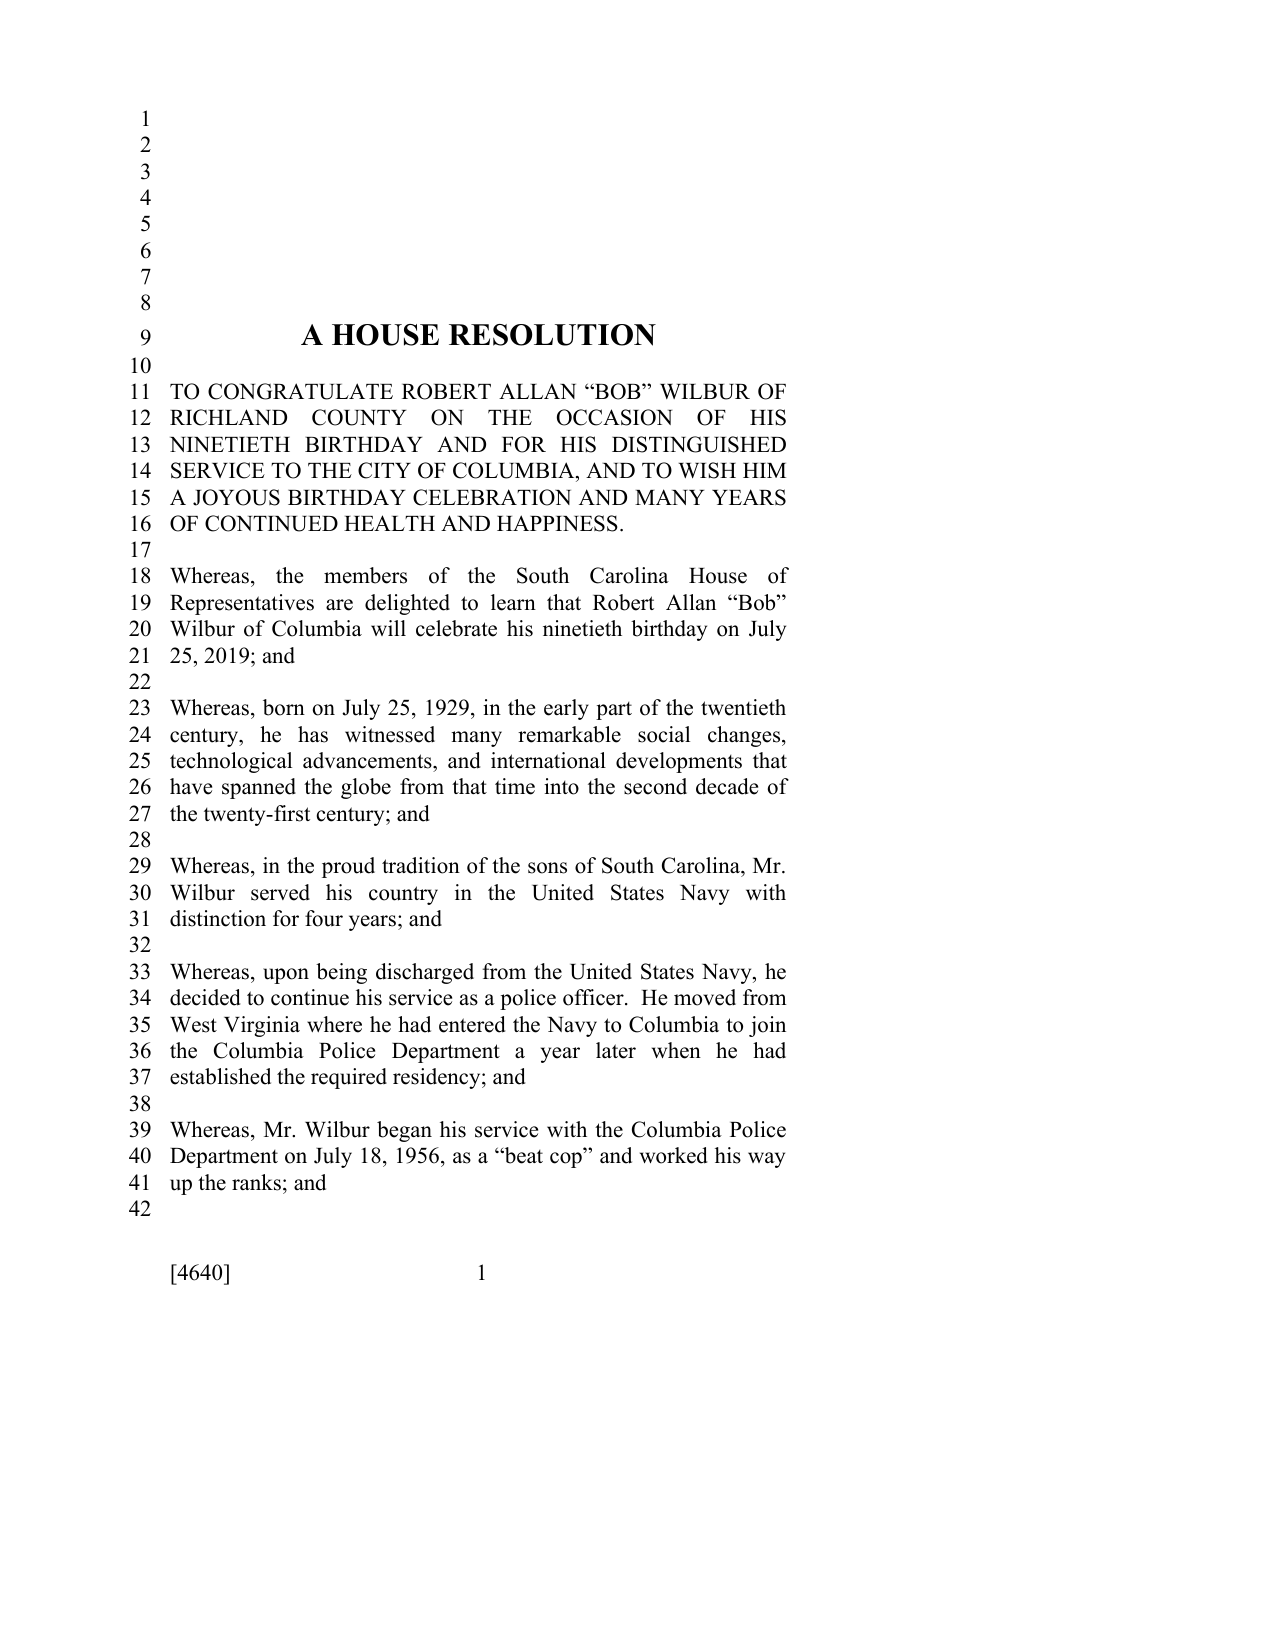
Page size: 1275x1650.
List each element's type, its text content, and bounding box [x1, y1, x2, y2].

text A HOUSE RESOLUTION [169, 316, 787, 352]
text Whereas, in the proud tradition of the sons of South Carolina, Mr. Wilbur served his country in the United States Navy with distinction for four years; and [169, 852, 787, 932]
text TO CONGRATULATE ROBERT ALLAN “BOB” WILBUR OF RICHLAND COUNTY ON THE OCCASION OF HIS NINETIETH BIRTHDAY AND FOR HIS DISTINGUISHED SERVICE TO THE CITY OF COLUMBIA, AND TO WISH HIM A JOYOUS BIRTHDAY CELEBRATION AND MANY YEARS OF CONTINUED HEALTH AND HAPPINESS. [169, 378, 787, 536]
text Whereas, Mr. Wilbur began his service with the Columbia Police Department on July 18, 1956, as a “beat cop” and worked his way up the ranks; and [169, 1116, 787, 1195]
text Whereas, the members of the South Carolina House of Representatives are delighted to learn that Robert Allan “Bob” Wilbur of Columbia will celebrate his ninetieth birthday on July 25, 2019; and [169, 563, 787, 668]
text Whereas, born on July 25, 1929, in the early part of the twentieth century, he has witnessed many remarkable social changes, technological advancements, and international developments that have spanned the globe from that time into the second decade of the twenty-first century; and [169, 694, 787, 826]
text Whereas, upon being discharged from the United States Navy, he decided to continue his service as a police officer. He moved from West Virginia where he had entered the Navy to Columbia to join the Columbia Police Department a year later when he had established the required residency; and [169, 958, 787, 1090]
